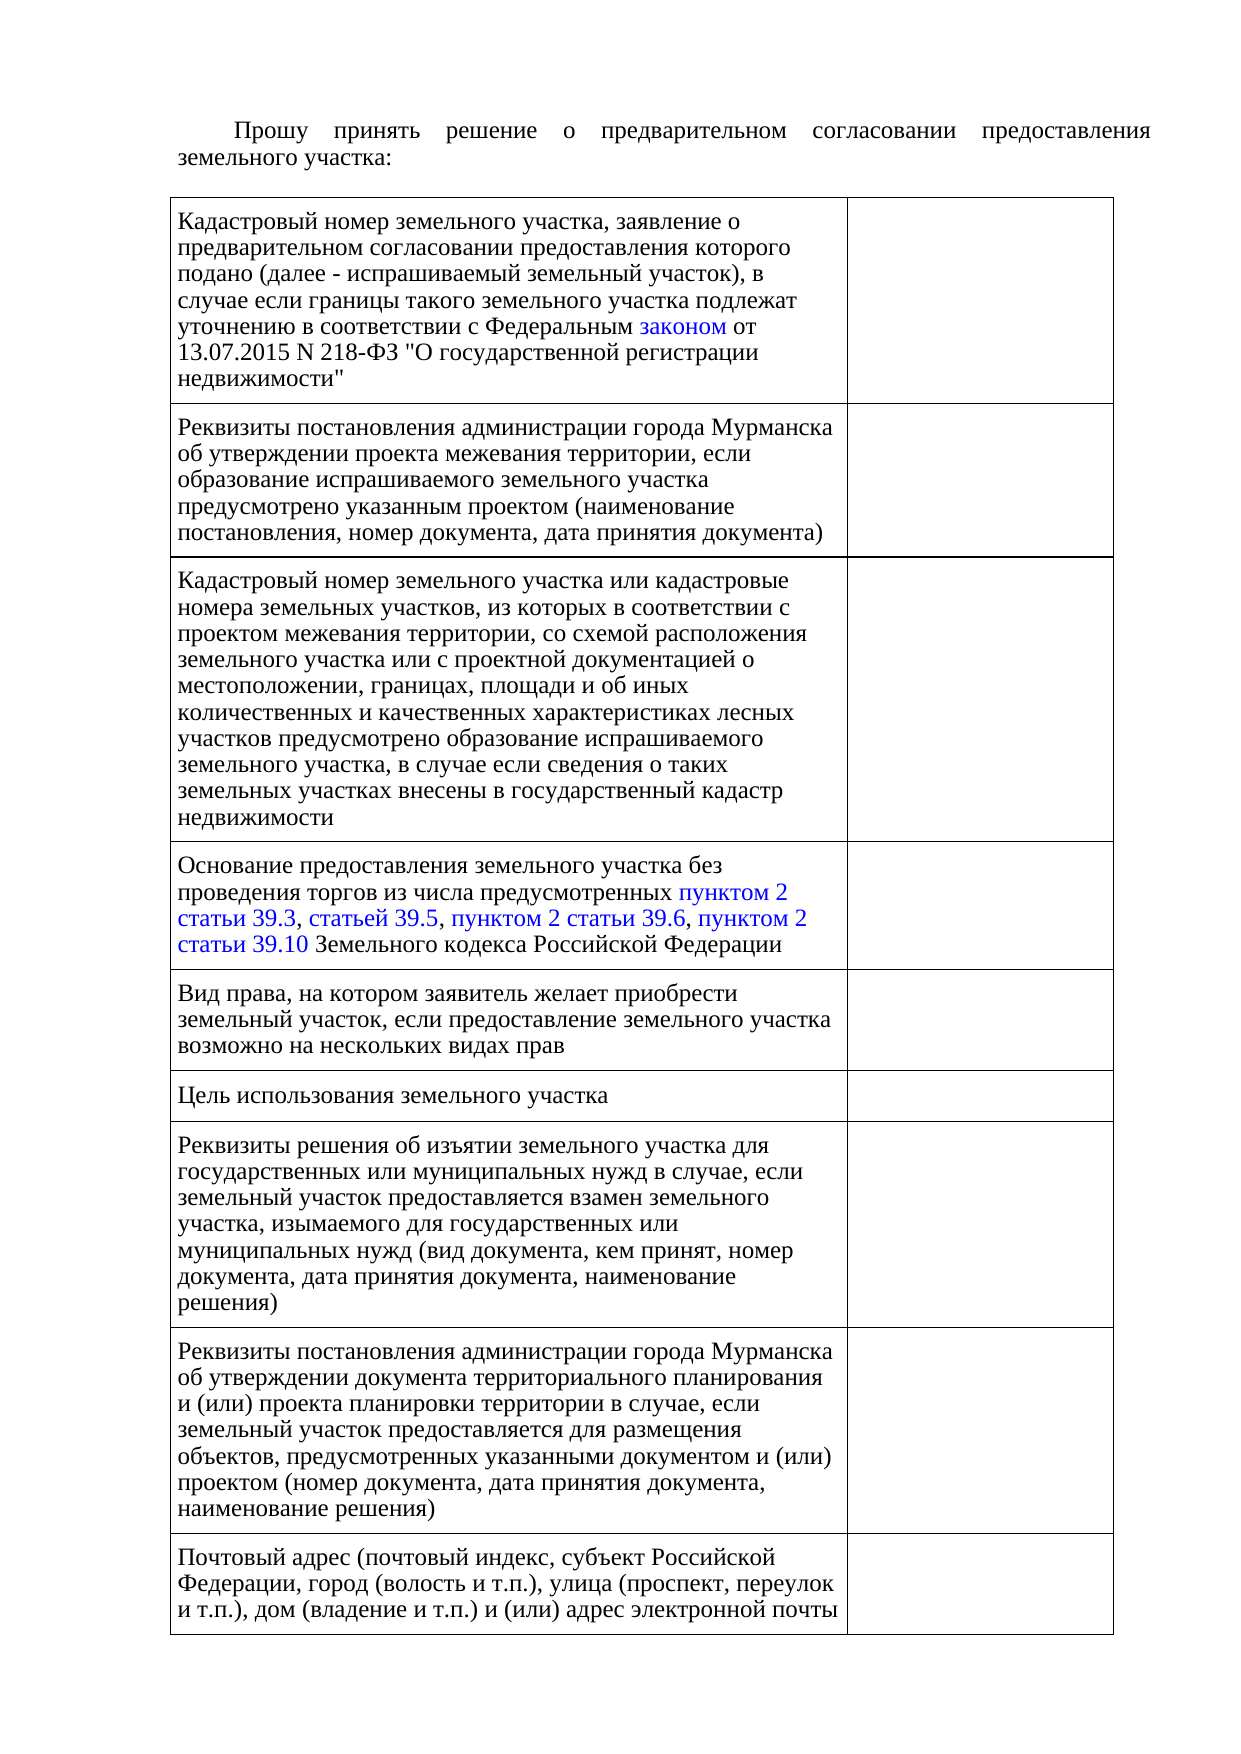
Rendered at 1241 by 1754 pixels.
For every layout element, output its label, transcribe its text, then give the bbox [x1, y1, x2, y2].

table_cell [848, 1328, 1113, 1533]
text Прошу принять решение о предварительном согласовании предоставления земельного участка: [177, 118, 1152, 171]
table_cell [848, 558, 1113, 841]
table_cell Вид права, на котором заявитель желает приобрести земельный участок, если предоставление земельного участка возможно на нескольких видах прав [171, 970, 847, 1069]
table_cell [848, 1534, 1113, 1634]
table_cell Реквизиты постановления администрации города Мурманска об утверждении проекта межевания территории, если образование испрашиваемого земельного участка предусмотрено указанным проектом (наименование постановления, номер документа, дата принятия документа) [171, 404, 847, 556]
table_cell Цель использования земельного участка [171, 1071, 847, 1121]
table_header Кадастровый номер земельного участка, заявление о предварительном согласовании предоставления которого подано (далее - испрашиваемый земельный участок), в случае если границы такого земельного участка подлежат уточнению в соответствии с Федеральным законом от 13.07.2015 N 218-ФЗ "О государственной регистрации недвижимости" [171, 198, 847, 403]
table_cell [848, 842, 1113, 968]
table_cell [171, 1534, 847, 1634]
table_cell Реквизиты постановления администрации города Мурманска об утверждении документа территориального планирования и (или) проекта планировки территории в случае, если земельный участок предоставляется для размещения объектов, предусмотренных указанными документом и (или) проектом (номер документа, дата принятия документа, наименование решения) [171, 1328, 847, 1533]
table_cell Кадастровый номер земельного участка или кадастровые номера земельных участков, из которых в соответствии с проектом межевания территории, со схемой расположения земельного участка или с проектной документацией о местоположении, границах, площади и об иных количественных и качественных характеристиках лесных участков предусмотрено образование испрашиваемого земельного участка, в случае если сведения о таких земельных участках внесены в государственный кадастр недвижимости [171, 558, 847, 841]
table_cell Реквизиты решения об изъятии земельного участка для государственных или муниципальных нужд в случае, если земельный участок предоставляется взамен земельного участка, изымаемого для государственных или муниципальных нужд (вид документа, кем принят, номер документа, дата принятия документа, наименование решения) [171, 1122, 847, 1327]
table_header [848, 198, 1113, 403]
table_cell Основание предоставления земельного участка без проведения торгов из числа предусмотренных пунктом 2 статьи 39.3, статьей 39.5, пунктом 2 статьи 39.6, пунктом 2 статьи 39.10 Земельного кодекса Российской Федерации [171, 842, 847, 968]
table_cell [848, 1071, 1113, 1121]
table_cell [848, 1122, 1113, 1327]
table_cell [848, 970, 1113, 1069]
table_cell [848, 404, 1113, 556]
